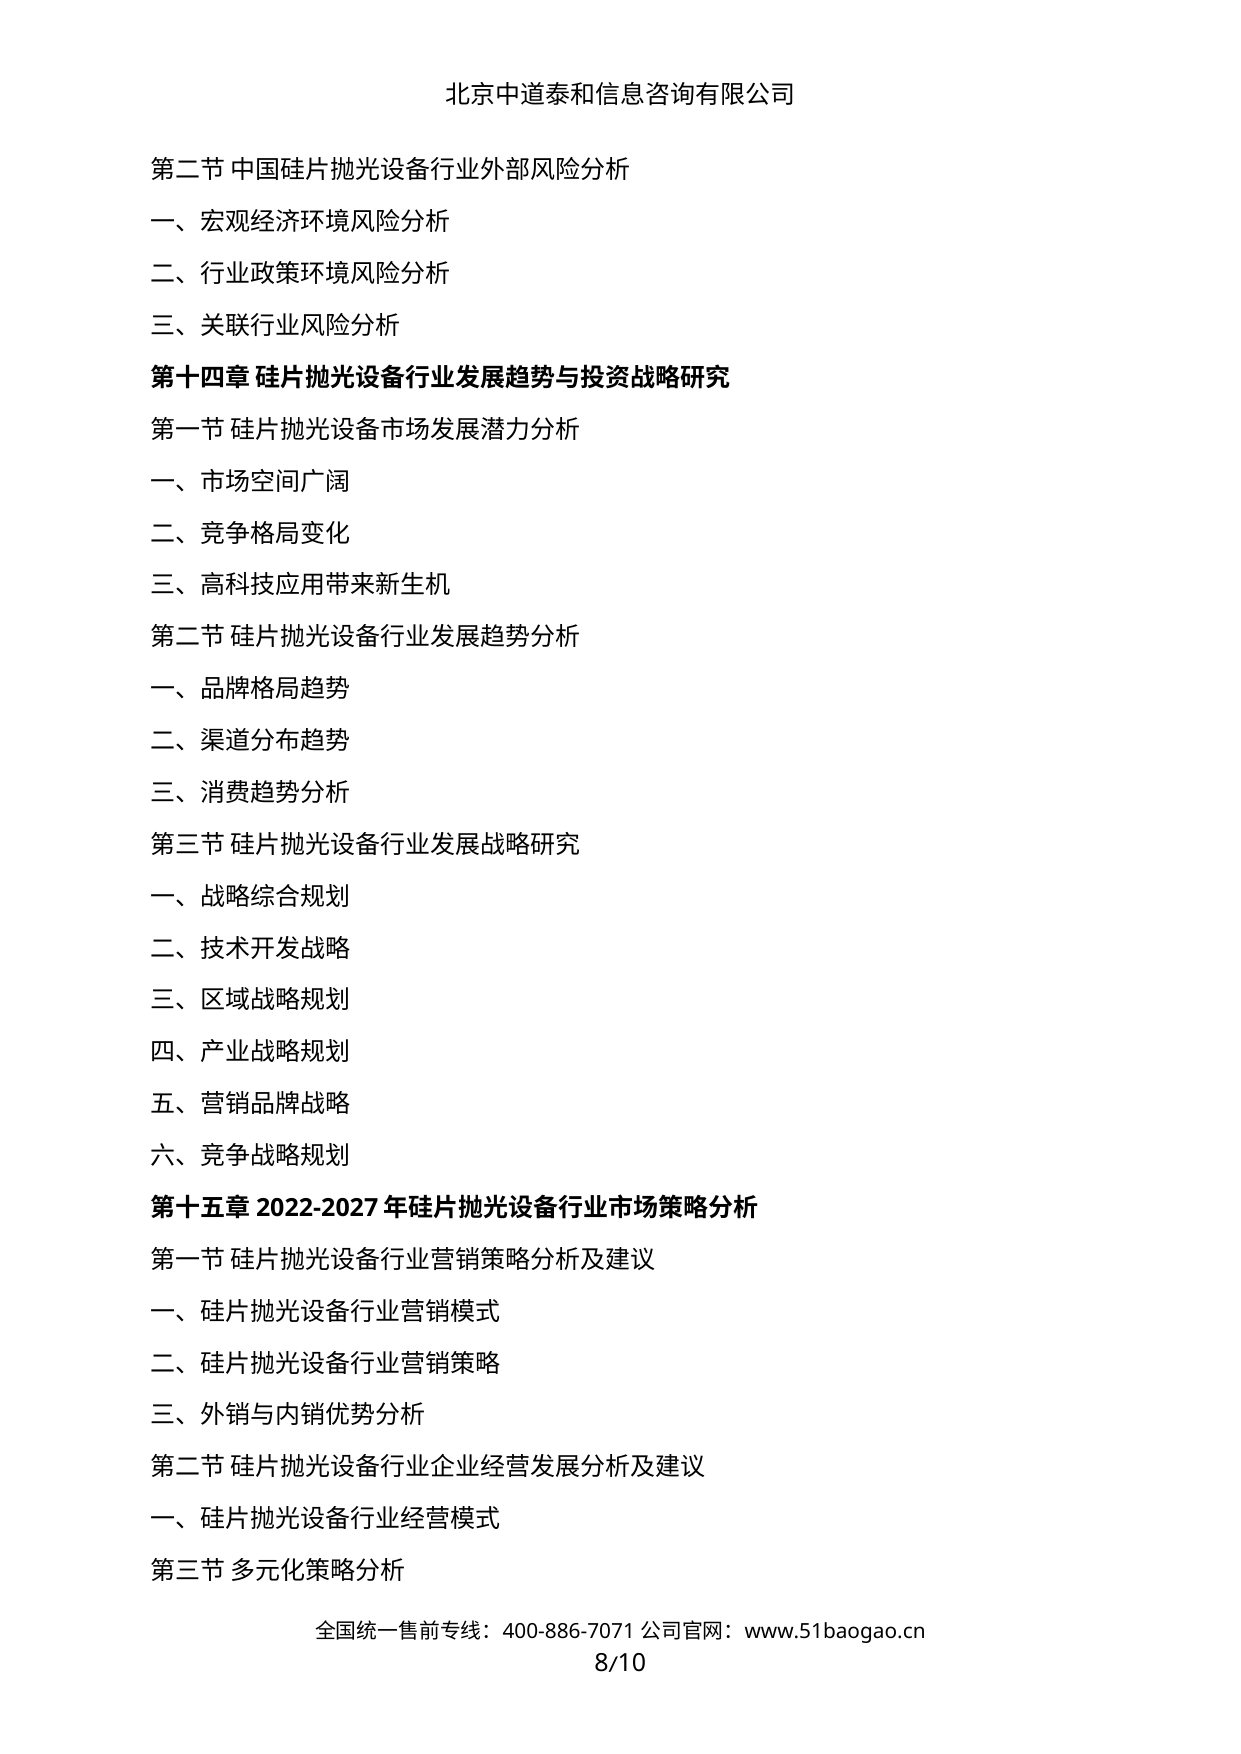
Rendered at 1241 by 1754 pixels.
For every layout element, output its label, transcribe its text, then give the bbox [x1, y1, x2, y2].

text 一、市场空间广阔 [150, 461, 1090, 497]
text 第十五章 2022-2027年硅片抛光设备行业市场策略分析 [150, 1187, 1090, 1224]
text 三、外销与内销优势分析 [150, 1395, 1090, 1431]
text 二、硅片抛光设备行业营销策略 [150, 1343, 1090, 1379]
text 第十四章 硅片抛光设备行业发展趋势与投资战略研究 [150, 357, 1090, 394]
text 第一节 硅片抛光设备市场发展潜力分析 [150, 409, 1090, 446]
text 一、宏观经济环境风险分析 [150, 202, 1090, 238]
text 二、技术开发战略 [150, 928, 1090, 964]
text 四、产业战略规划 [150, 1032, 1090, 1068]
text 第三节 硅片抛光设备行业发展战略研究 [150, 824, 1090, 861]
text 一、硅片抛光设备行业营销模式 [150, 1291, 1090, 1327]
text 一、战略综合规划 [150, 876, 1090, 912]
text 三、区域战略规划 [150, 980, 1090, 1016]
text 第三节 多元化策略分析 [150, 1551, 1090, 1587]
text 第二节 硅片抛光设备行业企业经营发展分析及建议 [150, 1447, 1090, 1483]
text 二、行业政策环境风险分析 [150, 254, 1090, 290]
text 三、消费趋势分析 [150, 772, 1090, 809]
text 三、关联行业风险分析 [150, 306, 1090, 342]
text 二、竞争格局变化 [150, 513, 1090, 549]
text 三、高科技应用带来新生机 [150, 565, 1090, 601]
text 一、品牌格局趋势 [150, 669, 1090, 705]
text 第二节 中国硅片抛光设备行业外部风险分析 [150, 150, 1090, 186]
text 第二节 硅片抛光设备行业发展趋势分析 [150, 617, 1090, 653]
text 六、竞争战略规划 [150, 1136, 1090, 1172]
text 五、营销品牌战略 [150, 1084, 1090, 1120]
text 二、渠道分布趋势 [150, 721, 1090, 757]
text 一、硅片抛光设备行业经营模式 [150, 1499, 1090, 1535]
text 第一节 硅片抛光设备行业营销策略分析及建议 [150, 1239, 1090, 1276]
